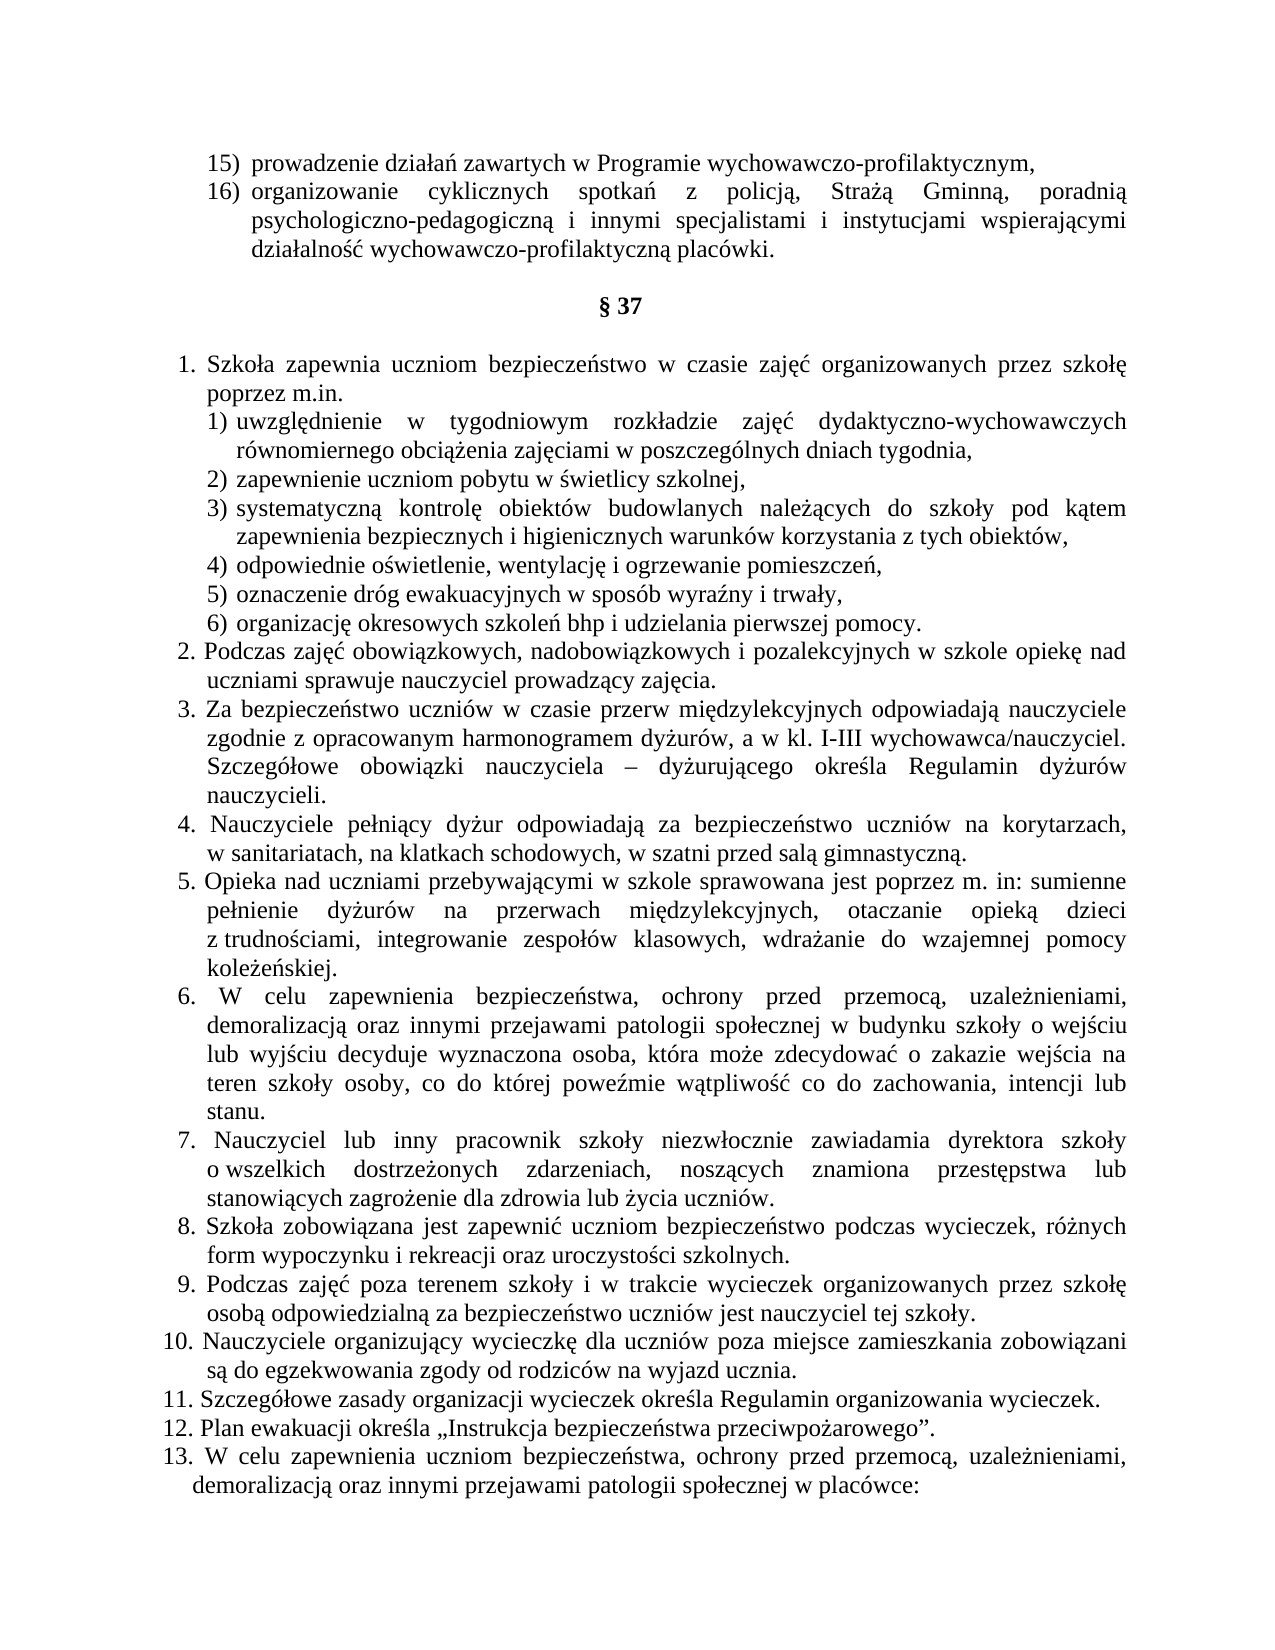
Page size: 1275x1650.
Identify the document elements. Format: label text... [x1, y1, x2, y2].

text 7. Nauczyciel lub inny pracownik szkoły niezwłocznie zawiadamia dyrektora szkoły o wszelkich dostrzeżonych zdarzeniach, noszących znamiona przestępstwa lub stanowiących zagrożenie dla zdrowia lub życia uczniów. [177, 1125, 1127, 1211]
text 12. Plan ewakuacji określa „Instrukcja bezpieczeństwa przeciwpożarowego”. [162, 1413, 1127, 1441]
text 3. Za bezpieczeństwo uczniów w czasie przerw międzylekcyjnych odpowiadają nauczyciele zgodnie z opracowanym harmonogramem dyżurów, a w kl. I-III wychowawca/nauczyciel. Szczegółowe obowiązki nauczyciela – dyżurującego określa Regulamin dyżurów nauczycieli. [177, 694, 1127, 809]
list oznaczenie dróg ewakuacyjnych w sposób wyraźny i trwały, [207, 579, 1127, 608]
list uwzględnienie w tygodniowym rozkładzie zajęć dydaktyczno-wychowawczych równomiernego obciążenia zajęciami w poszczególnych dniach tygodnia, [207, 406, 1127, 464]
text 2. Podczas zajęć obowiązkowych, nadobowiązkowych i pozalekcyjnych w szkole opiekę nad uczniami sprawuje nauczyciel prowadzący zajęcia. [177, 636, 1127, 694]
text § 37 [148, 291, 1127, 320]
text 13. W celu zapewnienia uczniom bezpieczeństwa, ochrony przed przemocą, uzależnieniami, demoralizacją oraz innymi przejawami patologii społecznej w placówce: [162, 1441, 1127, 1499]
list organizację okresowych szkoleń bhp i udzielania pierwszej pomocy. [207, 608, 1127, 636]
text 5. Opieka nad uczniami przebywającymi w szkole sprawowana jest poprzez m. in: sumienne pełnienie dyżurów na przerwach międzylekcyjnych, otaczanie opieką dzieci z trudnościami, integrowanie zespołów klasowych, wdrażanie do wzajemnej pomocy koleżeńskiej. [177, 866, 1127, 981]
list systematyczną kontrolę obiektów budowlanych należących do szkoły pod kątem zapewnienia bezpiecznych i higienicznych warunków korzystania z tych obiektów, [207, 493, 1127, 550]
text 4. Nauczyciele pełniący dyżur odpowiadają za bezpieczeństwo uczniów na korytarzach, w sanitariatach, na klatkach schodowych, w szatni przed salą gimnastyczną. [177, 809, 1127, 866]
text 11. Szczegółowe zasady organizacji wycieczek określa Regulamin organizowania wycieczek. [162, 1384, 1127, 1413]
text 9. Podczas zajęć poza terenem szkoły i w trakcie wycieczek organizowanych przez szkołę osobą odpowiedzialną za bezpieczeństwo uczniów jest nauczyciel tej szkoły. [177, 1269, 1127, 1326]
text 6. W celu zapewnienia bezpieczeństwa, ochrony przed przemocą, uzależnieniami, demoralizacją oraz innymi przejawami patologii społecznej w budynku szkoły o wejściu lub wyjściu decyduje wyznaczona osoba, która może zdecydować o zakazie wejścia na teren szkoły osoby, co do której poweźmie wątpliwość co do zachowania, intencji lub stanu. [177, 981, 1127, 1125]
text 8. Szkoła zobowiązana jest zapewnić uczniom bezpieczeństwo podczas wycieczek, różnych form wypoczynku i rekreacji oraz uroczystości szkolnych. [177, 1211, 1127, 1269]
list organizowanie cyklicznych spotkań z policją, Strażą Gminną, poradnią psychologiczno-pedagogiczną i innymi specjalistami i instytucjami wspierającymi działalność wychowawczo-profilaktyczną placówki. [207, 176, 1127, 263]
text 10. Nauczyciele organizujący wycieczkę dla uczniów poza miejsce zamieszkania zobowiązani są do egzekwowania zgody od rodziców na wyjazd ucznia. [162, 1326, 1127, 1384]
list odpowiednie oświetlenie, wentylację i ogrzewanie pomieszczeń, [207, 550, 1127, 579]
list prowadzenie działań zawartych w Programie wychowawczo-profilaktycznym, [207, 148, 1127, 176]
list zapewnienie uczniom pobytu w świetlicy szkolnej, [207, 464, 1127, 493]
list Szkoła zapewnia uczniom bezpieczeństwo w czasie zajęć organizowanych przez szkołę poprzez m.in. [177, 349, 1127, 406]
